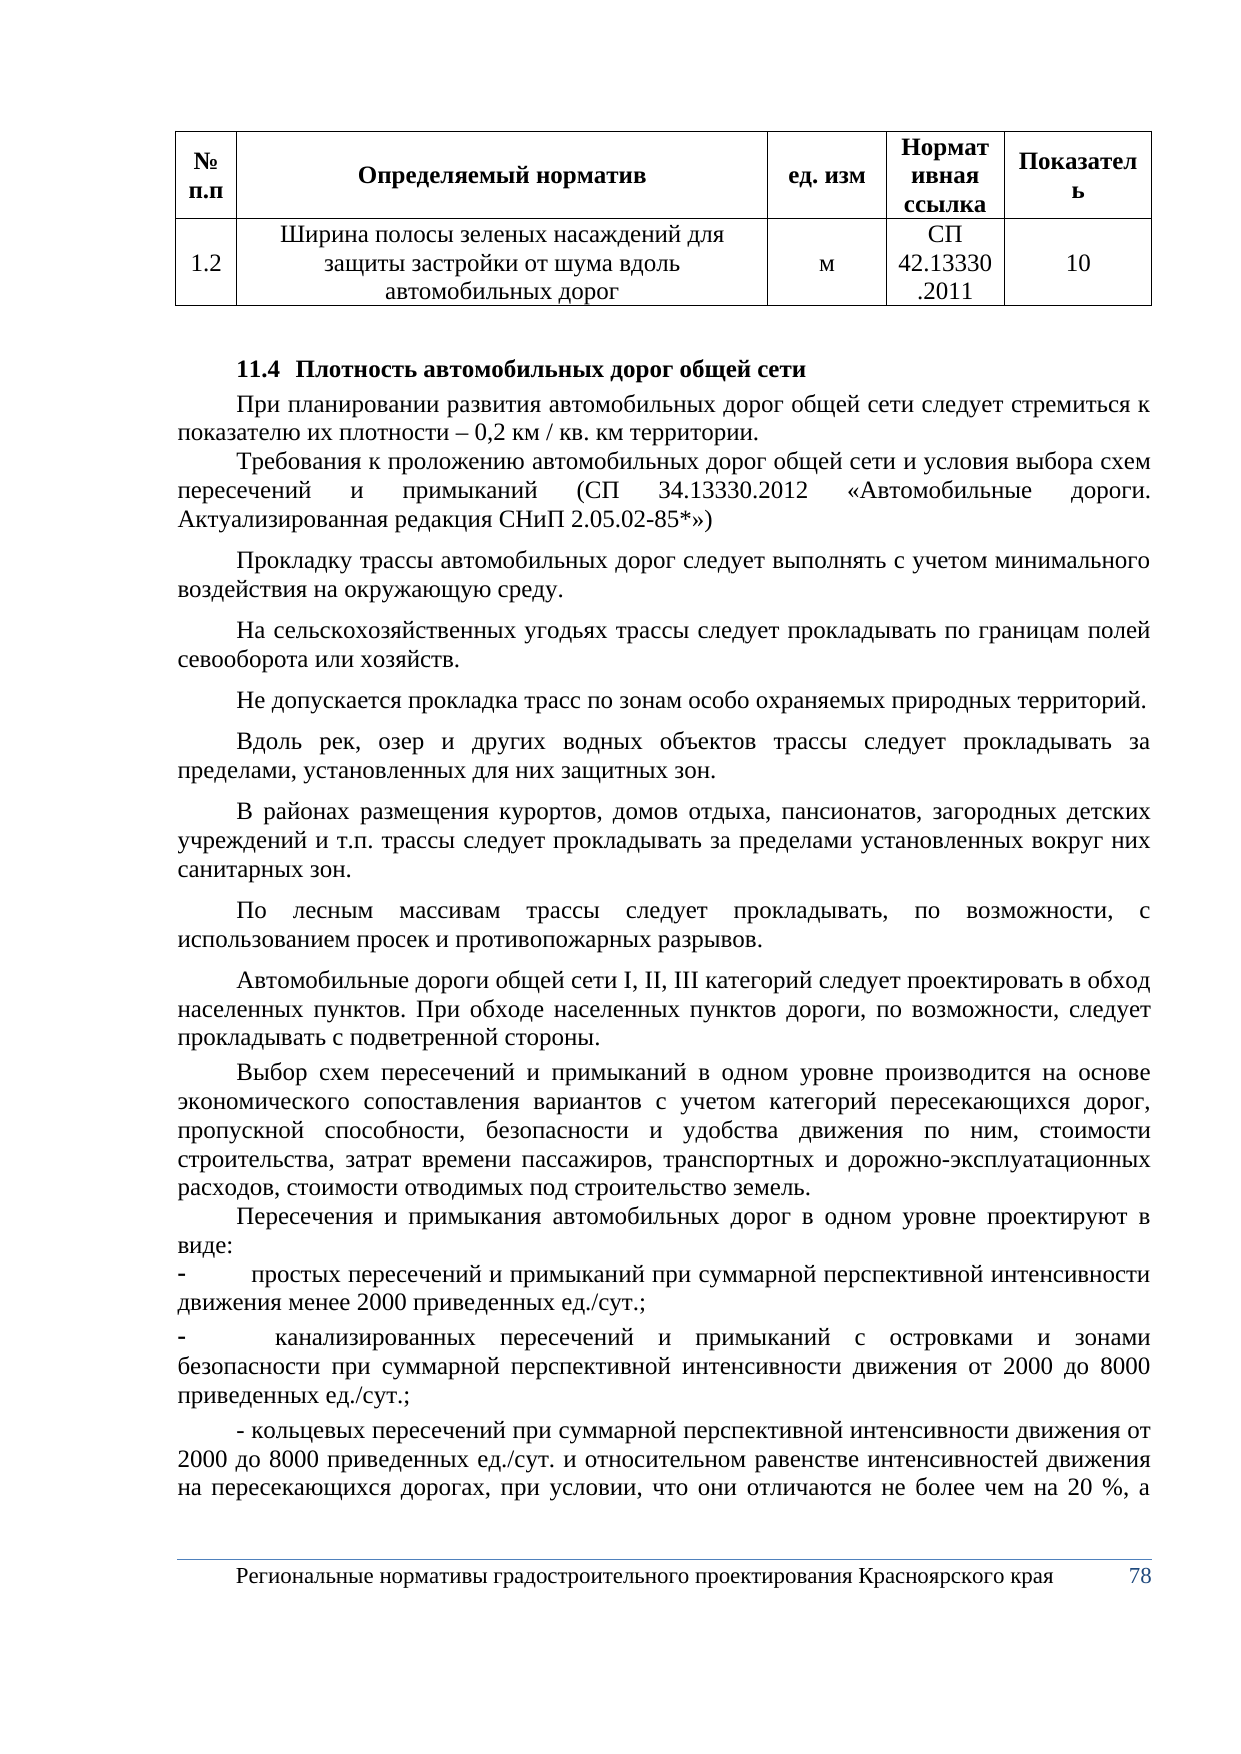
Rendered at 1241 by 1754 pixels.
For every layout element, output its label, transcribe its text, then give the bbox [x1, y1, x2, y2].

text Не допускается прокладка трасс по зонам особо охраняемых природных территорий. [177, 685, 1152, 714]
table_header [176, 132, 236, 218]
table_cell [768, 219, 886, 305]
list простых пересечений и примыканий при суммарной перспективной интенсивности движения менее 2000 приведенных ед./сут.; [177, 1259, 1152, 1316]
text В районах размещения курортов, домов отдыха, пансионатов, загородных детских учреждений и т.п. трассы следует прокладывать за пределами установленных вокруг них санитарных зон. [177, 796, 1152, 882]
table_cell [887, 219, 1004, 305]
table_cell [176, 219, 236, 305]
text При планировании развития автомобильных дорог общей сети следует стремиться к показателю их плотности – 0,2 км / кв. км территории. [177, 389, 1152, 446]
text Автомобильные дороги общей сети I, II, III категорий следует проектировать в обход населенных пунктов. При обходе населенных пунктов дороги, по возможности, следует прокладывать с подветренной стороны. [177, 965, 1152, 1051]
text Вдоль рек, озер и других водных объектов трассы следует прокладывать за пределами, установленных для них защитных зон. [177, 726, 1152, 784]
subtitle Плотность автомобильных дорог общей сети [177, 354, 1152, 382]
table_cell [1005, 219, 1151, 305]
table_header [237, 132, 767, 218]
text На сельскохозяйственных угодьях трассы следует прокладывать по границам полей севооборота или хозяйств. [177, 615, 1152, 672]
list канализированных пересечений и примыканий с островками и зонами безопасности при суммарной перспективной интенсивности движения от 2000 до 8000 приведенных ед./сут.; [177, 1322, 1152, 1409]
text По лесным массивам трассы следует прокладывать, по возможности, с использованием просек и противопожарных разрывов. [177, 895, 1152, 952]
text Пересечения и примыкания автомобильных дорог в одном уровне проектируют в виде: [177, 1201, 1152, 1259]
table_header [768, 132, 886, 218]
text Выбор схем пересечений и примыканий в одном уровне производится на основе экономического сопоставления вариантов с учетом категорий пересекающихся дорог, пропускной способности, безопасности и удобства движения по ним, стоимости строительства, затрат времени пассажиров, транспортных и дорожно-эксплуатационных расходов, стоимости отводимых под строительство земель. [177, 1057, 1152, 1201]
text Прокладку трассы автомобильных дорог следует выполнять с учетом минимального воздействия на окружающую среду. [177, 545, 1152, 602]
text Требования к проложению автомобильных дорог общей сети и условия выбора схем пересечений и примыканий (СП 34.13330.2012 «Автомобильные дороги. Актуализированная редакция СНиП 2.05.02-85*») [177, 446, 1152, 532]
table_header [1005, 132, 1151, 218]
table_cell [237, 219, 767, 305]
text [177, 1415, 1152, 1501]
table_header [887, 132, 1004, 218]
